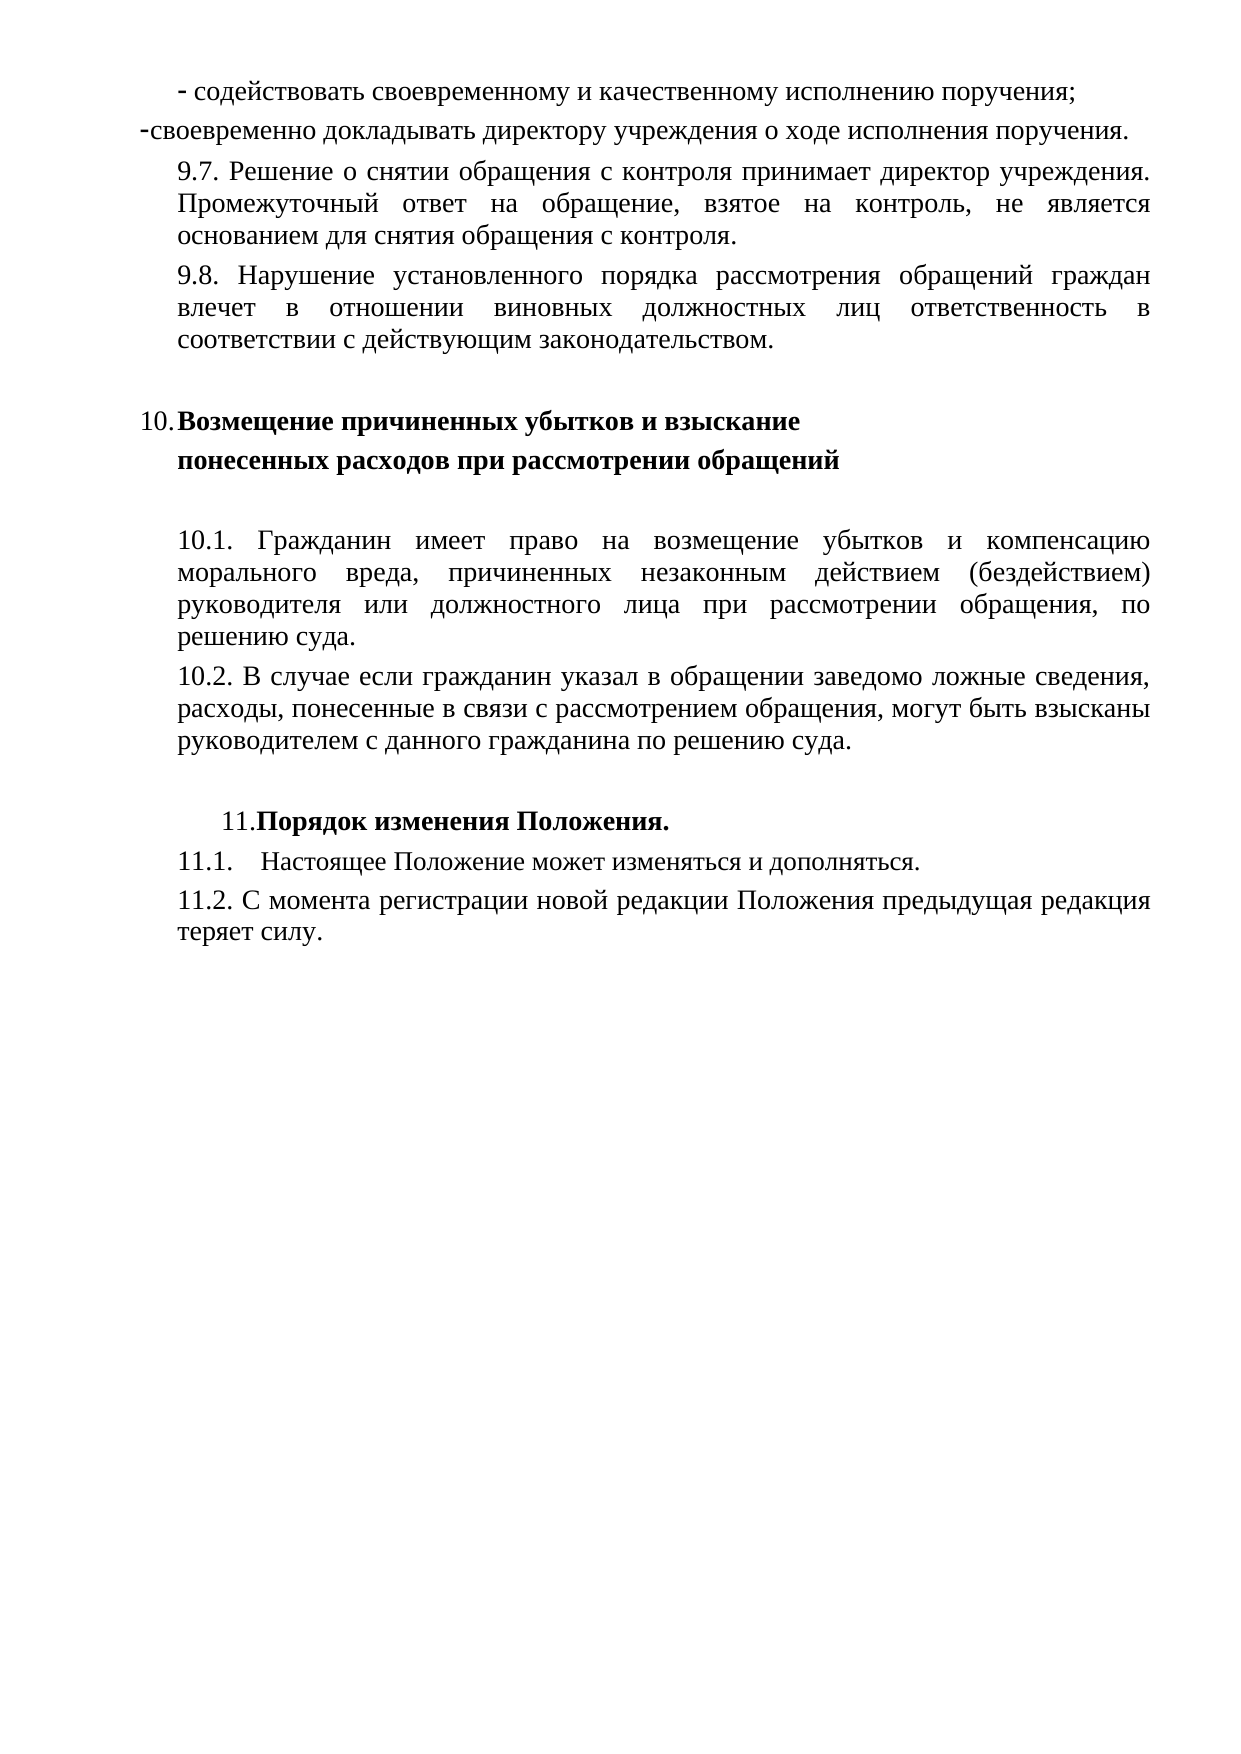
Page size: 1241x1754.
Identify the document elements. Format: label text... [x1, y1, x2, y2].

text 11.Порядок изменения Положения. [221, 803, 1152, 836]
text 11.1. Настоящее Положение может изменяться и дополняться. [177, 844, 1152, 876]
list Возмещение причиненных убытков и взыскание понесенных расходов при рассмотрении обращений [139, 404, 877, 475]
text 9.8. Нарушение установленного порядка рассмотрения обращений граждан влечет в отношении виновных должностных лиц ответственность в соответствии с действующим законодательством. [177, 259, 1152, 354]
list своевременно докладывать директору учреждения о ходе исполнения поручения. [139, 115, 1152, 146]
text 10.2. В случае если гражданин указал в обращении заведомо ложные сведения, расходы, понесенные в связи с рассмотрением обращения, могут быть взысканы руководителем с данного гражданина по решению суда. [177, 660, 1152, 755]
list содействовать своевременному и качественному исполнению поручения; [177, 74, 1152, 106]
text 11.2. С момента регистрации новой редакции Положения предыдущая редакция теряет силу. [177, 885, 1152, 947]
text 9.7. Решение о снятии обращения с контроля принимает директор учреждения. Промежуточный ответ на обращение, взятое на контроль, не является основанием для снятия обращения с контроля. [177, 155, 1152, 250]
text 10.1. Гражданин имеет право на возмещение убытков и компенсацию морального вреда, причиненных незаконным действием (бездействием) руководителя или должностного лица при рассмотрении обращения, по решению суда. [177, 524, 1152, 651]
